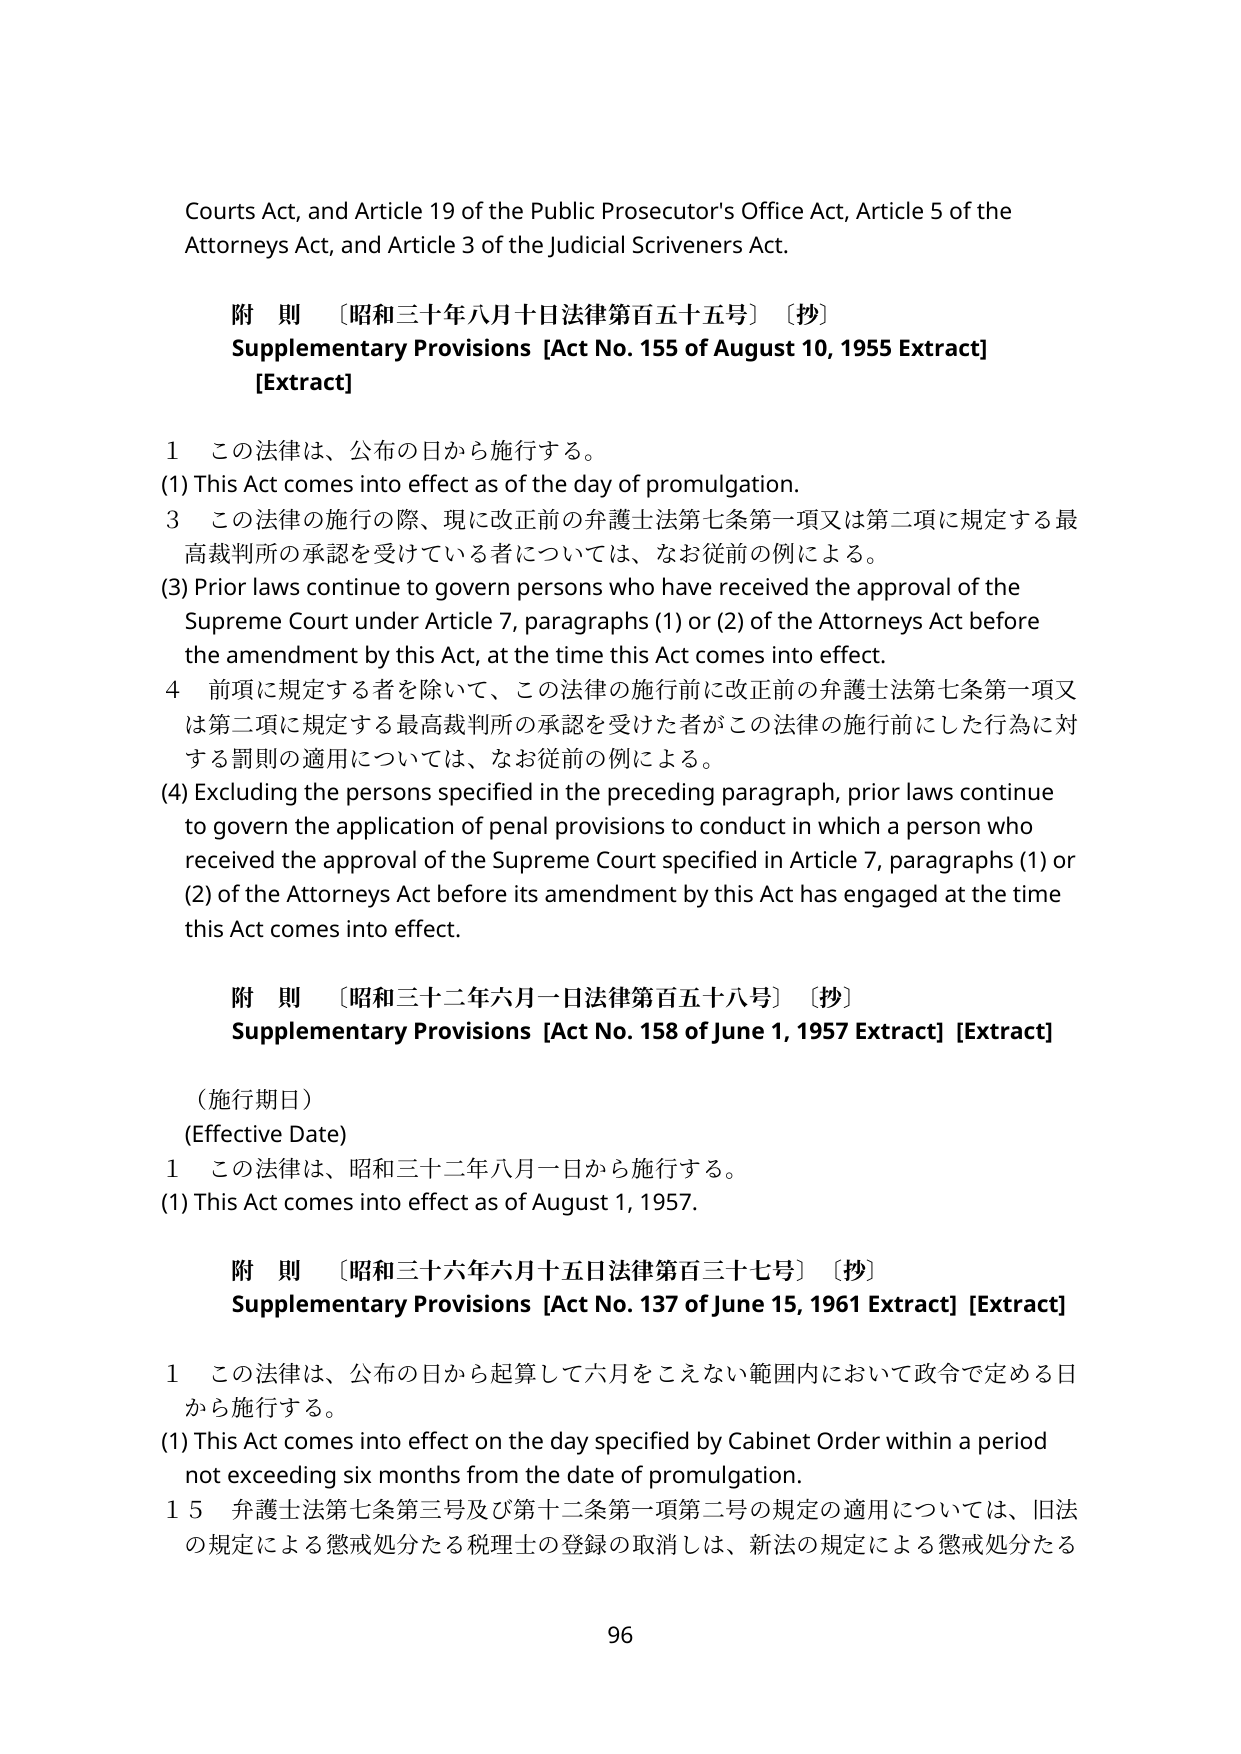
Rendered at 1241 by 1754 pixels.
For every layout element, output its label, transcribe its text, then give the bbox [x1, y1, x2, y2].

text 附 則 〔昭和三十二年六月一日法律第百五十八号〕〔抄〕 [230, 979, 1079, 1014]
text Supplementary Provisions [Act No. 158 of June 1, 1957 Extract] [Extract] [230, 1014, 1079, 1048]
text (1) This Act comes into effect on the day specified by Cabinet Order within a period not exceeding six months from the date of promulgation. [161, 1424, 1079, 1492]
text (Effective Date) [184, 1116, 1079, 1150]
text １ この法律は、公布の日から施行する。 [161, 433, 1079, 467]
text ３ この法律の施行の際、現に改正前の弁護士法第七条第一項又は第二項に規定する最高裁判所の承認を受けている者については、なお従前の例による。 [161, 501, 1079, 569]
text （施行期日） [184, 1082, 1079, 1116]
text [161, 194, 1079, 262]
text (1) This Act comes into effect as of August 1, 1957. [161, 1184, 1079, 1219]
text (1) This Act comes into effect as of the day of promulgation. [161, 467, 1079, 501]
text (4) Excluding the persons specified in the preceding paragraph, prior laws continue to govern the application of penal provisions to conduct in which a person who received the approval of the Supreme Court specified in Article 7, paragraphs (1) or (2) of the Attorneys Act before its amendment by this Act has engaged at the time this Act comes into effect. [161, 774, 1079, 945]
text Supplementary Provisions [Act No. 155 of August 10, 1955 Extract] [Extract] [230, 330, 1079, 399]
text ４ 前項に規定する者を除いて、この法律の施行前に改正前の弁護士法第七条第一項又は第二項に規定する最高裁判所の承認を受けた者がこの法律の施行前にした行為に対する罰則の適用については、なお従前の例による。 [161, 672, 1079, 774]
text １ この法律は、昭和三十二年八月一日から施行する。 [161, 1150, 1079, 1184]
text 附 則 〔昭和三十六年六月十五日法律第百三十七号〕〔抄〕 [230, 1253, 1079, 1287]
text １ この法律は、公布の日から起算して六月をこえない範囲内において政令で定める日から施行する。 [161, 1355, 1079, 1424]
text Supplementary Provisions [Act No. 137 of June 15, 1961 Extract] [Extract] [230, 1287, 1079, 1321]
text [161, 1492, 1079, 1560]
text (3) Prior laws continue to govern persons who have received the approval of the Supreme Court under Article 7, paragraphs (1) or (2) of the Attorneys Act before the amendment by this Act, at the time this Act comes into effect. [161, 569, 1079, 672]
text 附 則 〔昭和三十年八月十日法律第百五十五号〕〔抄〕 [230, 296, 1079, 330]
